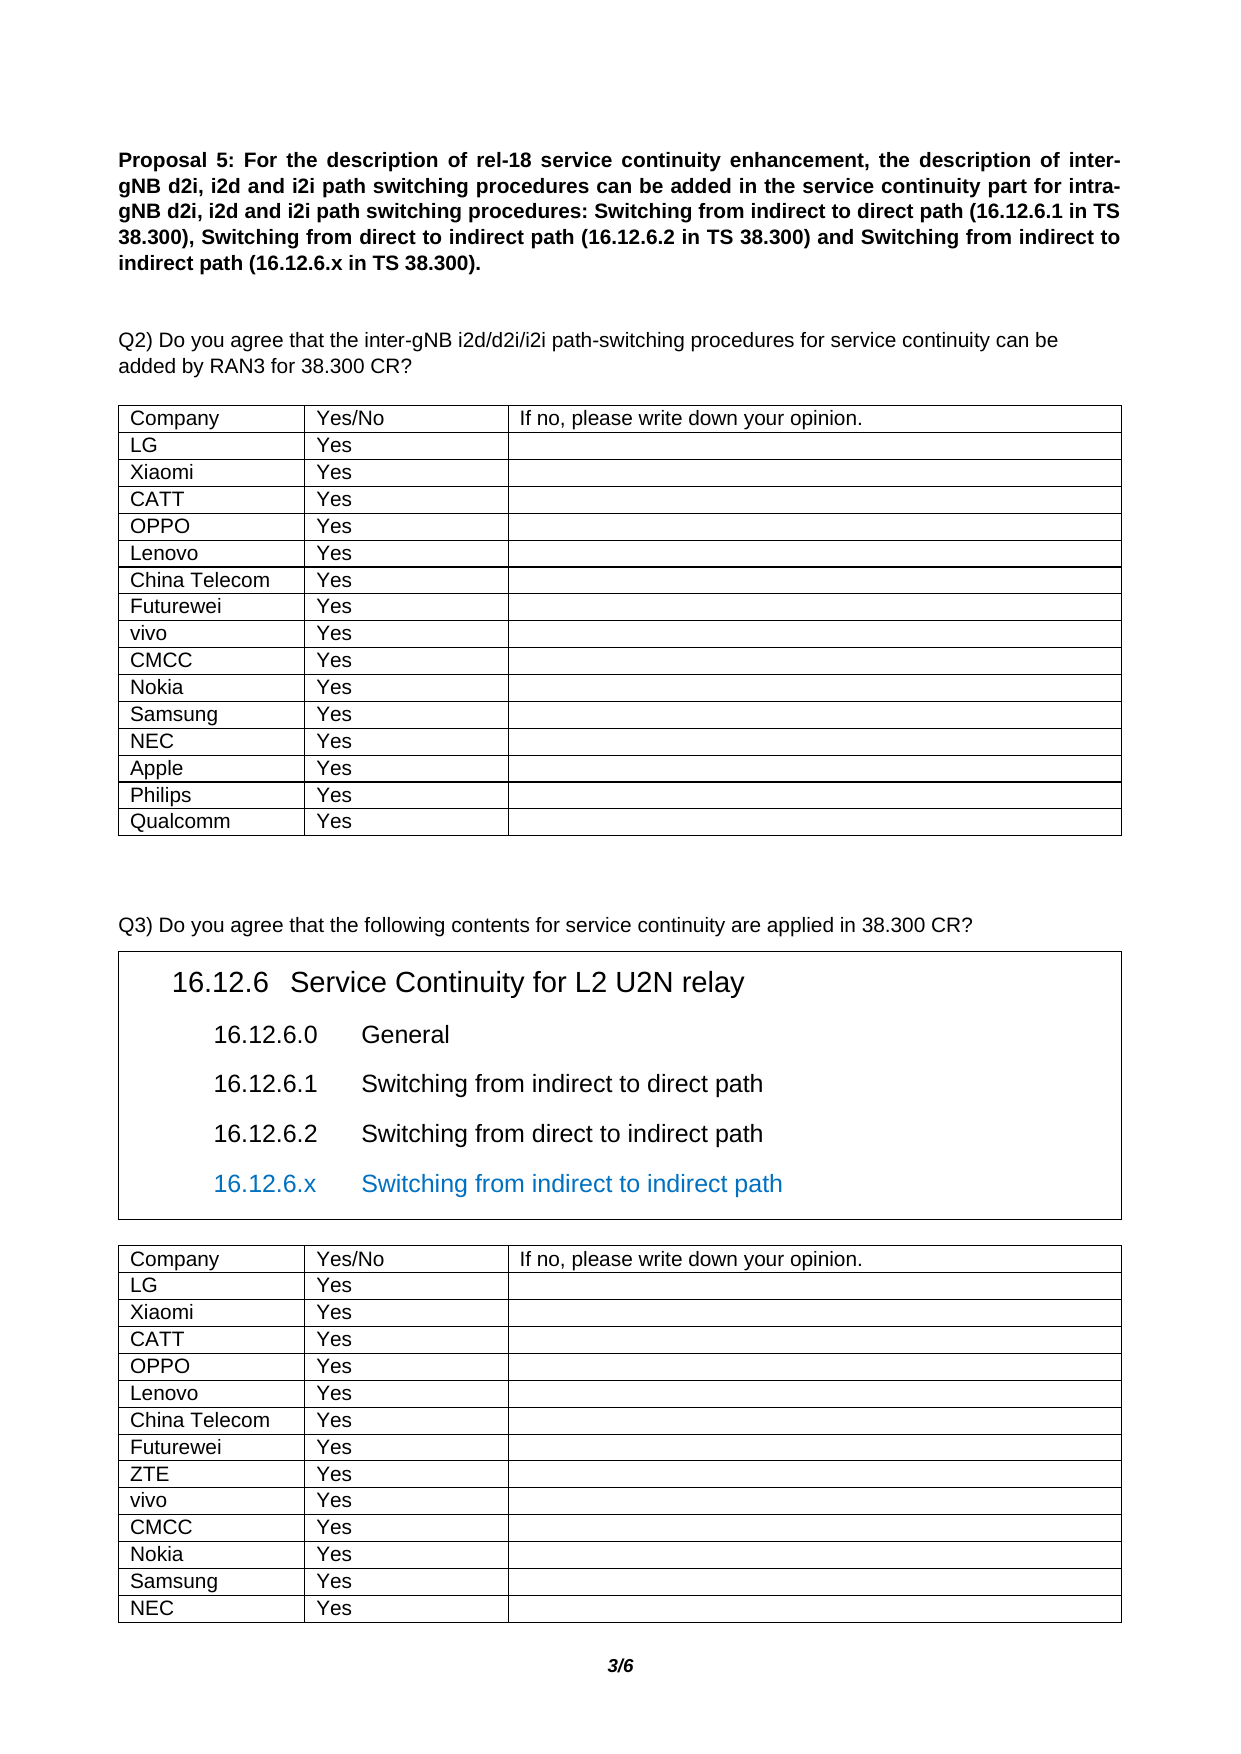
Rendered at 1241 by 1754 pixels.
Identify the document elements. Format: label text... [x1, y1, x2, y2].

table_cell [509, 783, 1121, 808]
table_cell [509, 1408, 1121, 1433]
table_cell Nokia [119, 1542, 304, 1568]
text Q2) Do you agree that the inter-gNB i2d/d2i/i2i path-switching procedures for service continuity can be added by RAN3 for 38.300 CR? [118, 328, 1122, 377]
table_cell [509, 1327, 1121, 1353]
table_cell Yes [305, 1327, 508, 1353]
table_cell Qualcomm [119, 809, 304, 835]
table_cell [509, 729, 1121, 754]
table_cell Nokia [119, 675, 304, 701]
table_cell Yes [305, 756, 508, 781]
table_cell Yes [305, 433, 508, 459]
table_cell Yes [305, 1488, 508, 1514]
table_header Company [119, 406, 304, 432]
table_header Yes/No [305, 1246, 508, 1272]
table_cell Yes [305, 1354, 508, 1380]
table_cell LG [119, 433, 304, 459]
table_cell Yes [305, 1515, 508, 1541]
table_cell [509, 1435, 1121, 1460]
table_cell [509, 648, 1121, 674]
table_cell Yes [305, 621, 508, 647]
table_cell Yes [305, 675, 508, 701]
table_cell [509, 460, 1121, 486]
table_cell CMCC [119, 648, 304, 674]
table_cell Yes [305, 568, 508, 593]
table_cell LG [119, 1273, 304, 1299]
table_header If no, please write down your opinion. [509, 1246, 1121, 1272]
table_cell Yes [305, 809, 508, 835]
table_cell ZTE [119, 1461, 304, 1487]
text Proposal 5: For the description of rel-18 service continuity enhancement, the description of inter-gNB d2i, i2d and i2i path switching procedures can be added in the service continuity part for intra-gNB d2i, i2d and i2i path switching procedures: Switching from indirect to direct path (16.12.6.1 in TS 38.300), Switching from direct to indirect path (16.12.6.2 in TS 38.300) and Switching from indirect to indirect path (16.12.6.x in TS 38.300). [118, 148, 1122, 275]
table_cell Futurewei [119, 1435, 304, 1460]
table_cell [509, 809, 1121, 835]
table_cell [509, 1354, 1121, 1380]
table_cell CMCC [119, 1515, 304, 1541]
table_cell Yes [305, 460, 508, 486]
table_cell [509, 1300, 1121, 1326]
table_cell Apple [119, 756, 304, 781]
table_cell Yes [305, 1381, 508, 1407]
table_cell CATT [119, 487, 304, 513]
table_cell [509, 487, 1121, 513]
table_cell [509, 1542, 1121, 1568]
table_cell [509, 433, 1121, 459]
table_cell Yes [305, 541, 508, 566]
table_cell Futurewei [119, 594, 304, 620]
table_cell Philips [119, 783, 304, 808]
table_cell Xiaomi [119, 460, 304, 486]
table_cell [509, 675, 1121, 701]
table_cell Lenovo [119, 1381, 304, 1407]
table_cell China Telecom [119, 568, 304, 593]
table_header Yes/No [305, 406, 508, 432]
table_cell [509, 1596, 1121, 1622]
table_cell Yes [305, 1569, 508, 1595]
text Q3) Do you agree that the following contents for service continuity are applied in 38.300 CR? [118, 913, 1122, 937]
table_cell OPPO [119, 1354, 304, 1380]
table_cell Yes [305, 1273, 508, 1299]
table_cell [509, 541, 1121, 566]
table_cell Lenovo [119, 541, 304, 566]
table_cell Yes [305, 1408, 508, 1433]
table_cell NEC [119, 1596, 304, 1622]
table_header If no, please write down your opinion. [509, 406, 1121, 432]
table_cell Yes [305, 1542, 508, 1568]
table_cell Yes [305, 1435, 508, 1460]
table_cell Xiaomi [119, 1300, 304, 1326]
table_header Company [119, 1246, 304, 1272]
table_cell [509, 514, 1121, 539]
table_cell [509, 702, 1121, 728]
table_cell OPPO [119, 514, 304, 539]
table_cell Samsung [119, 1569, 304, 1595]
table_cell vivo [119, 621, 304, 647]
table_cell Yes [305, 783, 508, 808]
table_cell China Telecom [119, 1408, 304, 1433]
table_cell Samsung [119, 702, 304, 728]
table_cell [509, 1515, 1121, 1541]
table_cell [509, 1461, 1121, 1487]
table_cell Yes [305, 487, 508, 513]
table_cell Yes [305, 702, 508, 728]
table_cell Yes [305, 594, 508, 620]
table_cell Yes [305, 1596, 508, 1622]
table_header 16.12.6 Service Continuity for L2 U2N relay 16.12.6.0 General 16.12.6.1 Switching from indirect to direct path 16.12.6.2 Switching from direct to indirect path 16.12.6.x Switching from indirect to indirect path [119, 952, 1121, 1218]
table_cell [509, 568, 1121, 593]
table_cell Yes [305, 514, 508, 539]
table_cell [509, 1569, 1121, 1595]
table_cell Yes [305, 1300, 508, 1326]
table_cell [509, 594, 1121, 620]
table_cell NEC [119, 729, 304, 754]
table_cell [509, 756, 1121, 781]
table_cell [509, 1381, 1121, 1407]
table_cell Yes [305, 729, 508, 754]
table_cell Yes [305, 1461, 508, 1487]
table_cell Yes [305, 648, 508, 674]
table_cell CATT [119, 1327, 304, 1353]
table_cell vivo [119, 1488, 304, 1514]
table_cell [509, 621, 1121, 647]
table_cell [509, 1273, 1121, 1299]
table_cell [509, 1488, 1121, 1514]
